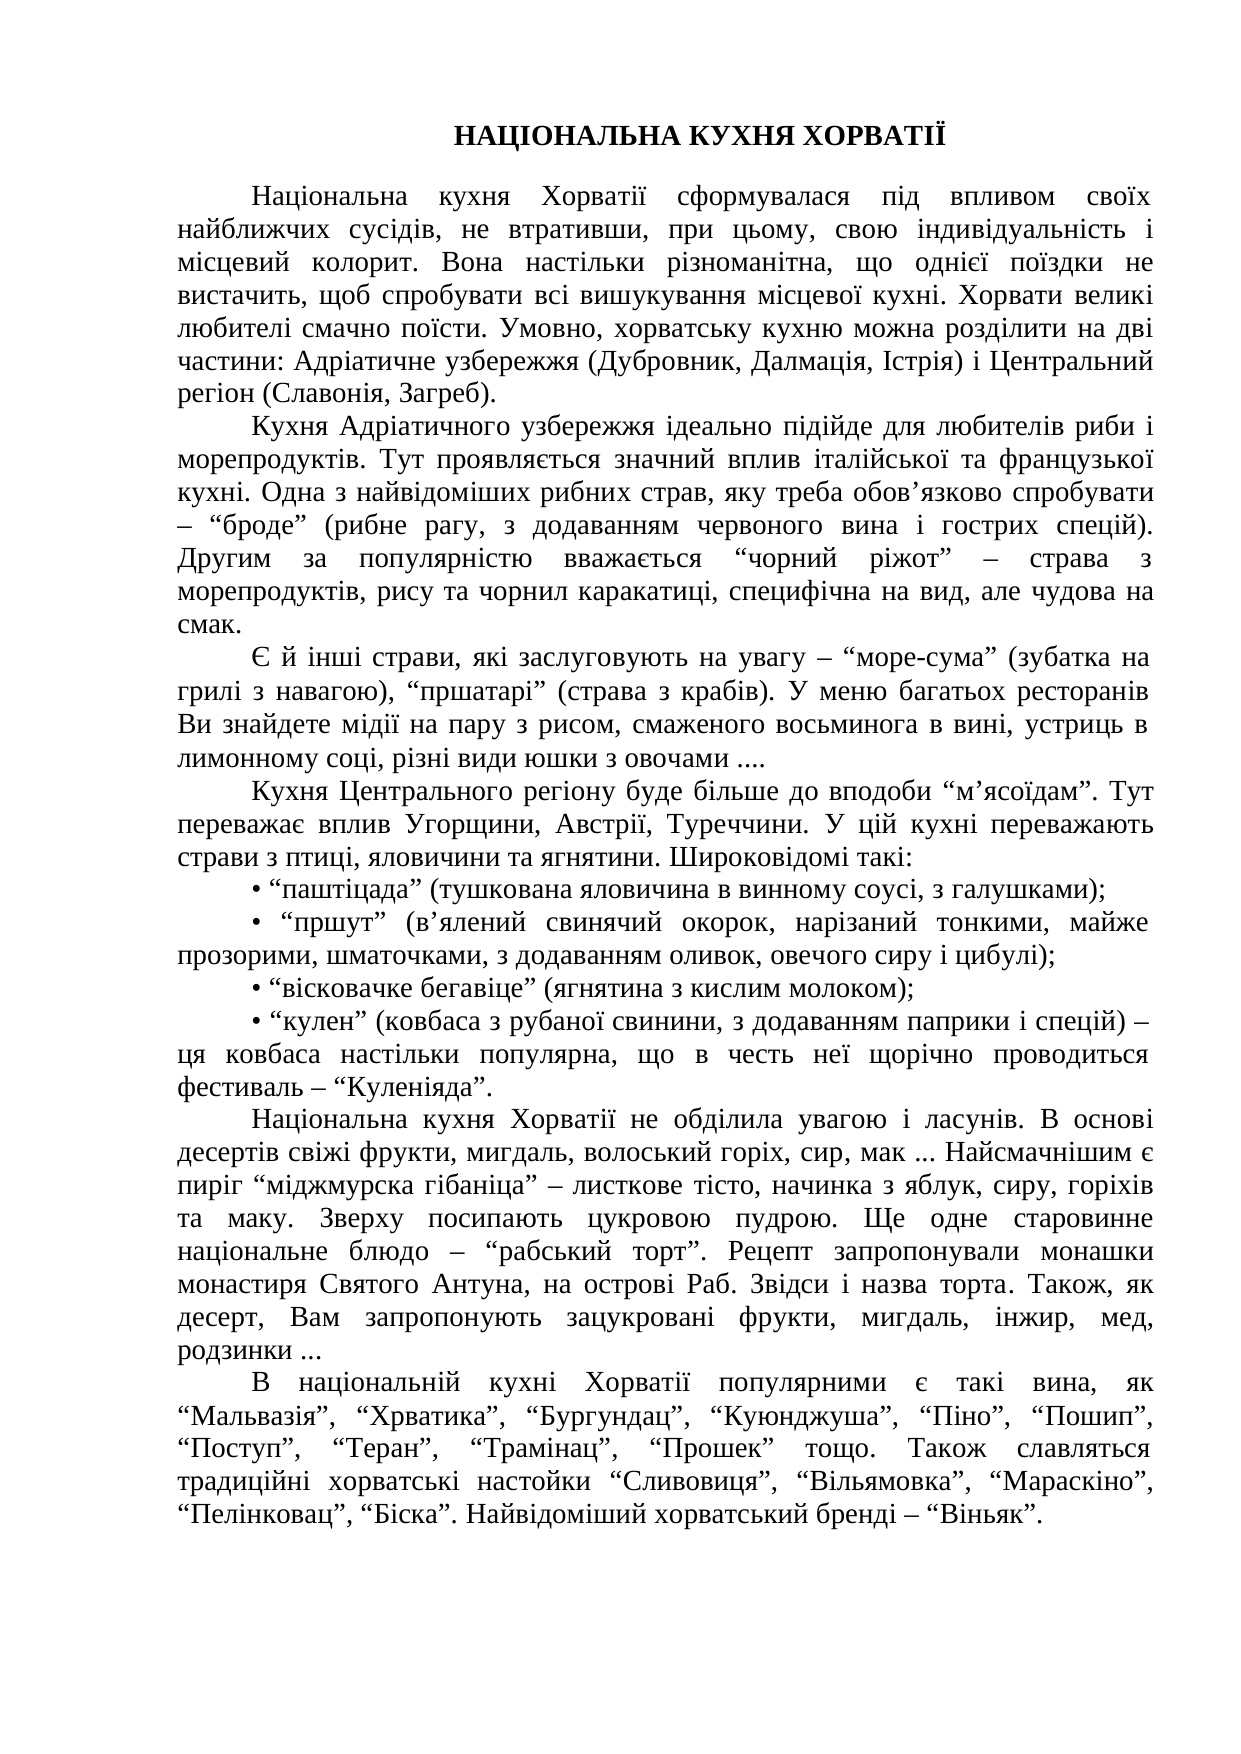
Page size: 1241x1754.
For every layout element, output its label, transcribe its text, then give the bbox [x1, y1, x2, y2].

text Національна кухня Хорватії не обділила увагою і ласунів. В основі десертів свіжі фрукти, мигдаль, волоський горіх, сир, мак ... Найсмачнішим є пиріг “міджмурска гібаніца” – листкове тісто, начинка з яблук, сиру, горіхів та маку. Зверху посипають цукровою пудрою. Ще одне старовинне національне блюдо – “рабський торт”. Рецепт запропонували монашки монастиря Святого Антуна, на острові Раб. Звідси і назва торта. Також, як десерт, Вам запропонують зацукровані фрукти, мигдаль, інжир, мед, родзинки ... [177, 1102, 1154, 1366]
text Кухня Адріатичного узбережжя ідеально підійде для любителів риби і морепродуктів. Тут проявляється значний вплив італійської та французької кухні. Одна з найвідоміших рибних страв, яку треба обов’язково спробувати – “броде” (рибне рагу, з додаванням червоного вина і гострих спецій). Другим за популярністю вважається “чорний ріжот” – страва з морепродуктів, рису та чорнил каракатиці, специфічна на вид, але чудова на смак. [177, 409, 1154, 639]
text • “пршут” (в’ялений свинячий окорок, нарізаний тонкими, майже прозорими, шматочками, з додаванням оливок, овечого сиру і цибулі); [177, 905, 1158, 971]
text Є й інші страви, які заслуговують на увагу – “море-сума” (зубатка на грилі з навагою), “пршатарі” (страва з крабів). У меню багатьох ресторанів Ви знайдете мідії на пару з рисом, смаженого восьминога в вині, устриць в лимонному соці, різні види юшки з овочами .... [177, 639, 1159, 774]
text Національна кухня Хорватії сформувалася під впливом своїх найближчих сусідів, не втративши, при цьому, свою індивідуальність і місцевий колорит. Вона настільки різноманітна, що однієї поїздки не вистачить, щоб спробувати всі вишукування місцевої кухні. Хорвати великі любителі смачно поїсти. Умовно, хорватську кухню можна розділити на дві частини: Адріатичне узбережжя (Дубровник, Далмація, Істрія) і Центральний регіон (Славонія, Загреб). [177, 179, 1154, 409]
text Кухня Центрального регіону буде більше до вподоби “м’ясоїдам”. Тут переважає вплив Угорщини, Австрії, Туреччини. У цій кухні переважають страви з птиці, яловичини та ягнятини. Широковідомі такі: [177, 774, 1154, 872]
text • “паштіцада” (тушкована яловичина в винному соусі, з галушками); [251, 872, 1154, 905]
text В національній кухні Хорватії популярними є такі вина, як “Мальвазія”, “Хрватика”, “Бургундац”, “Куюнджуша”, “Піно”, “Пошип”, “Поступ”, “Теран”, “Трамінац”, “Прошек” тощо. Також славляться традиційні хорватські настойки “Сливовиця”, “Вільямовка”, “Мараскіно”, “Пелінковац”, “Біска”. Найвідоміший хорватський бренді – “Віньяк”. [177, 1366, 1154, 1530]
text НАЦІОНАЛЬНА КУХНЯ ХОРВАТІЇ [454, 118, 1154, 151]
text • “кулен” (ковбаса з рубаної свинини, з додаванням паприки і спецій) – ця ковбаса настільки популярна, що в честь неї щорічно проводиться фестиваль – “Куленіяда”. [177, 1004, 1159, 1102]
text • “вісковачке бегавіце” (ягнятина з кислим молоком); [251, 971, 1154, 1004]
